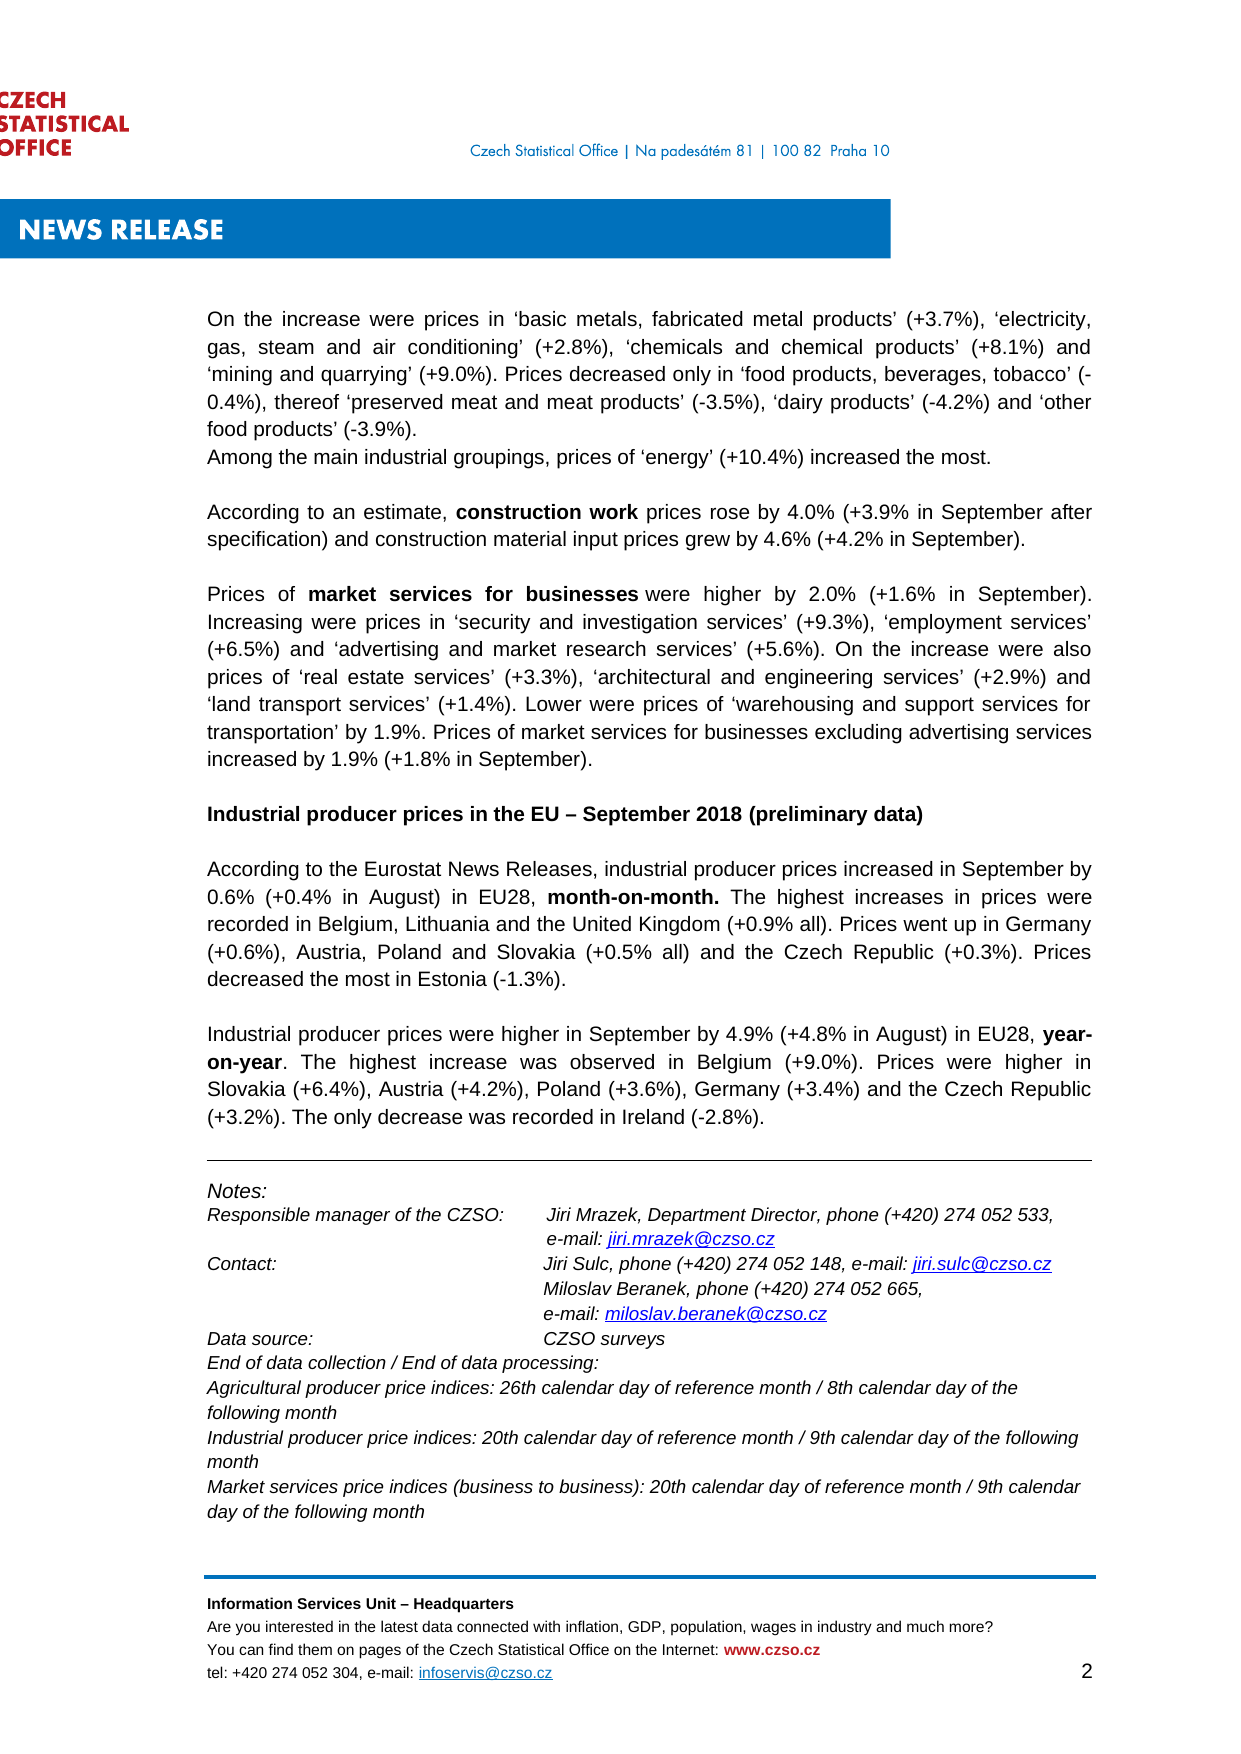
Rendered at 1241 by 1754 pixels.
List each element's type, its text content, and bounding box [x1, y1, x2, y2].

text e-mail: jiri.mrazek@czso.cz [546, 1228, 1092, 1250]
text Among the main industrial groupings, prices of ‘energy’ (+10.4%) increased the most. [207, 444, 1092, 468]
subtitle Industrial producer prices in the EU – September 2018 (preliminary data) [207, 802, 1092, 826]
text Industrial producer prices were higher in September by 4.9% (+4.8% in August) in EU28, year-on-year. The highest increase was observed in Belgium (+9.0%). Prices were higher in Slovakia (+6.4%), Austria (+4.2%), Poland (+3.6%), Germany (+3.4%) and the Czech Republic (+3.2%). The only decrease was recorded in Ireland (-2.8%). [207, 1022, 1092, 1128]
text According to the Eurostat News Releases, industrial producer prices increased in September by 0.6% (+0.4% in August) in EU28, month-on-month. The highest increases in prices were recorded in Belgium, Lithuania and the United Kingdom (+0.9% all). Prices went up in Germany (+0.6%), Austria, Poland and Slovakia (+0.5% all) and the Czech Republic (+0.3%). Prices decreased the most in Estonia (-1.3%). [207, 857, 1092, 991]
text End of data collection / End of data processing: [207, 1352, 1092, 1374]
text e-mail: miloslav.beranek@czso.cz [507, 1302, 1092, 1324]
text According to an estimate, construction work prices rose by 4.0% (+3.9% in September after specification) and construction material input prices grew by 4.6% (+4.2% in September). [207, 499, 1092, 551]
text Prices of market services for businesses were higher by 2.0% (+1.6% in September). Increasing were prices in ‘security and investigation services’ (+9.3%), ‘employment services’ (+6.5%) and ‘advertising and market research services’ (+5.6%). On the increase were also prices of ‘real estate services’ (+3.3%), ‘architectural and engineering services’ (+2.9%) and ‘land transport services’ (+1.4%). Lower were prices of ‘warehousing and support services for transportation’ by 1.9%. Prices of market services for businesses excluding advertising services increased by 1.9% (+1.8% in September). [207, 582, 1092, 771]
text Agricultural producer price indices: 26th calendar day of reference month / 8th calendar day of the following month [207, 1377, 1092, 1423]
text Market services price indices (business to business): 20th calendar day of reference month / 9th calendar day of the following month [207, 1476, 1092, 1522]
text Responsible manager of the CZSO: Jiri Mrazek, Department Director, phone (+420) 274 052 533, [207, 1203, 1092, 1225]
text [207, 307, 1092, 441]
text Notes: [207, 1161, 1092, 1203]
text Industrial producer price indices: 20th calendar day of reference month / 9th calendar day of the following month [207, 1426, 1092, 1473]
text Miloslav Beranek, phone (+420) 274 052 665, [471, 1278, 1092, 1299]
text Data source: CZSO surveys [207, 1327, 1092, 1349]
text Contact: Jiri Sulc, phone (+420) 274 052 148, e-mail: jiri.sulc@czso.cz [207, 1253, 1092, 1274]
